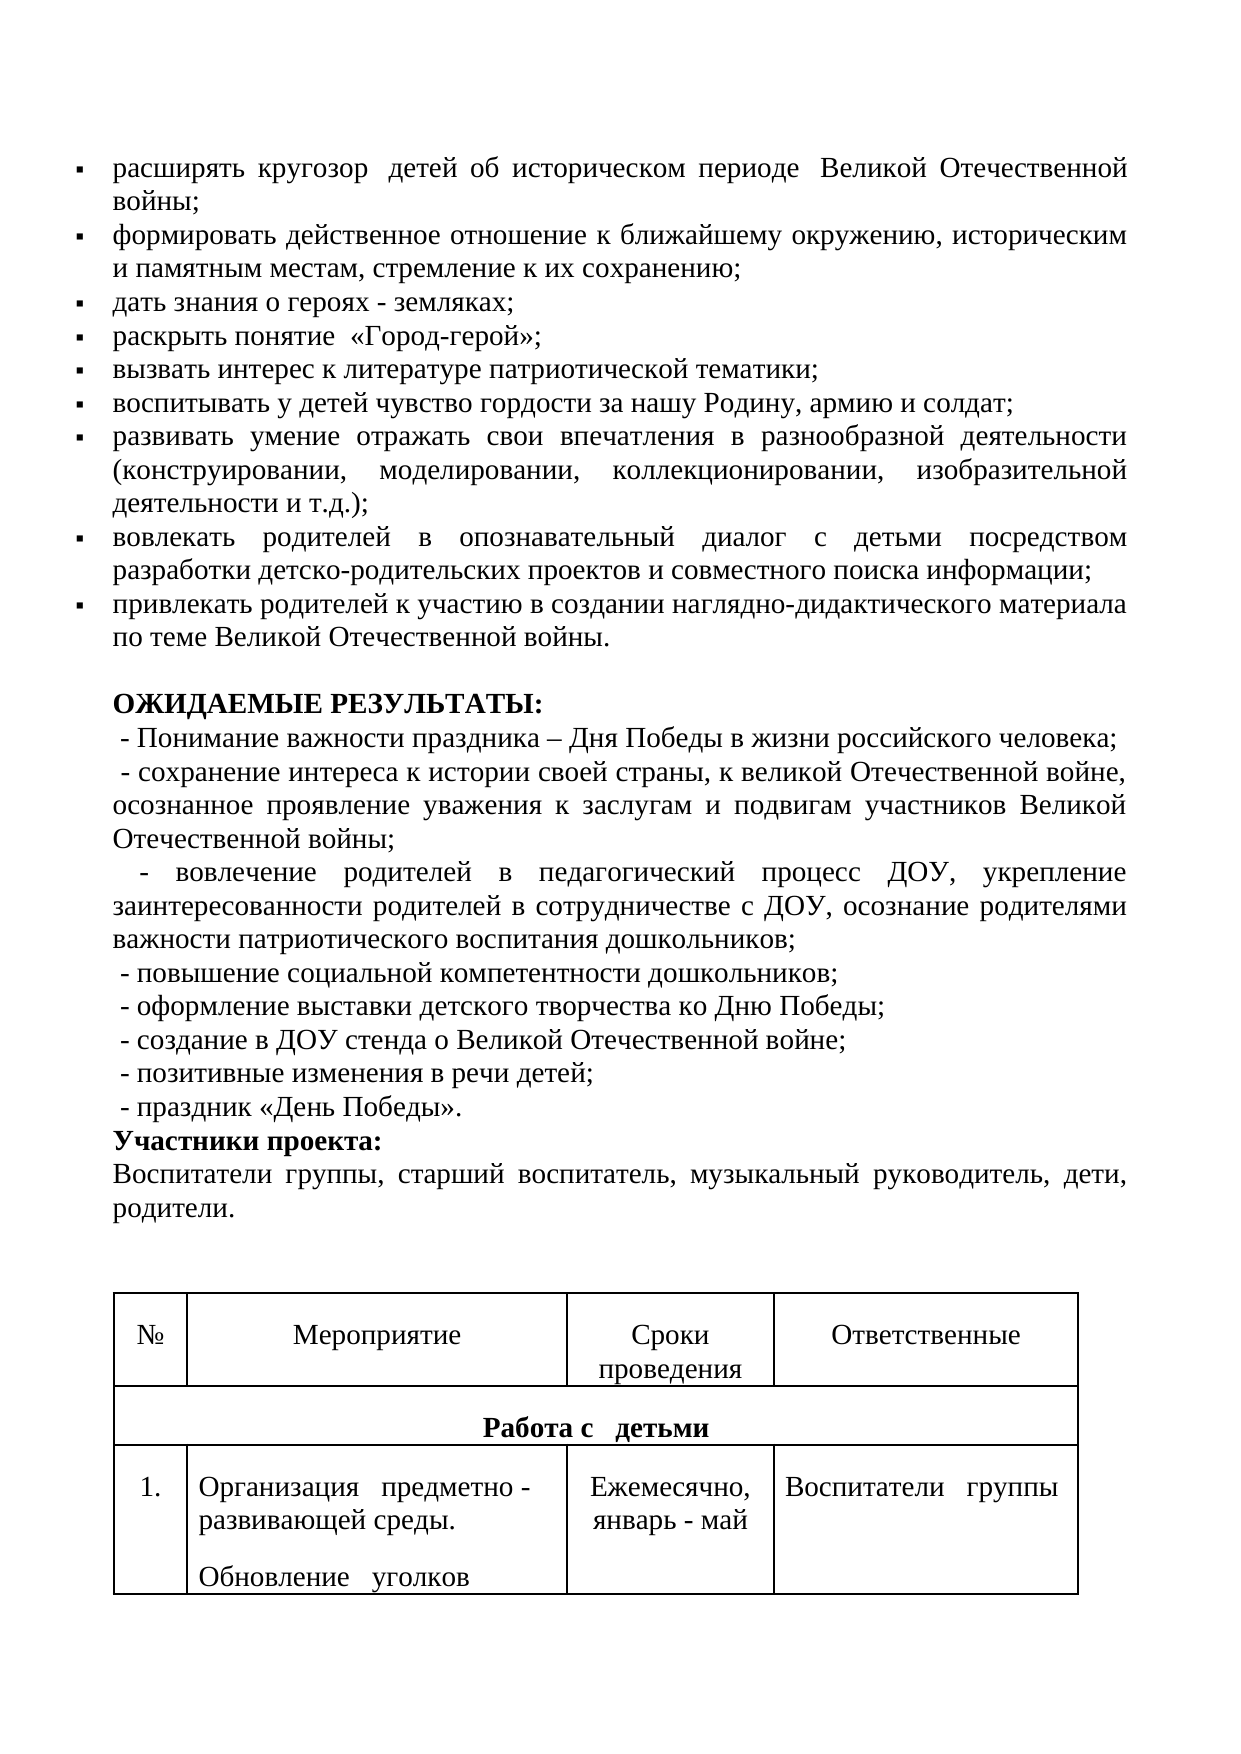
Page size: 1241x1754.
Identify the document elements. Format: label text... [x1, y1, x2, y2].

text - сохранение интереса к истории своей страны, к великой Отечественной войне, осознанное проявление уважения к заслугам и подвигам участников Великой Отечественной войны; [112, 754, 1128, 854]
list привлекать родителей к участию в создании наглядно-дидактического материала по теме Великой Отечественной войны. [75, 586, 1128, 653]
text ОЖИДАЕМЫЕ РЕЗУЛЬТАТЫ: [112, 687, 1128, 720]
list дать знания о героях - земляках; [75, 284, 1128, 318]
table_cell Работа с детьми [115, 1387, 1077, 1443]
table_header № [115, 1294, 186, 1384]
list вызвать интерес к литературе патриотической тематики; [75, 351, 1128, 385]
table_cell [188, 1446, 566, 1593]
text - праздник «День Победы». [112, 1089, 1128, 1123]
text - создание в ДОУ стенда о Великой Отечественной войне; [112, 1022, 1128, 1056]
list вовлекать родителей в опознавательный диалог с детьми посредством разработки детско-родительских проектов и совместного поиска информации; [75, 519, 1128, 586]
table_header Сроки проведения [568, 1294, 773, 1384]
text - повышение социальной компетентности дошкольников; [112, 955, 1128, 988]
list расширять кругозор детей об историческом периоде Великой Отечественной войны; [75, 150, 1128, 217]
list развивать умение отражать свои впечатления в разнообразной деятельности (конструировании, моделировании, коллекционировании, изобразительной деятельности и т.д.); [75, 418, 1128, 519]
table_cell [568, 1446, 773, 1593]
table_header Ответственные [775, 1294, 1077, 1384]
list формировать действенное отношение к ближайшему окружению, историческим и памятным местам, стремление к их сохранению; [75, 217, 1128, 284]
table_cell 1. [115, 1446, 186, 1593]
text - вовлечение родителей в педагогический процесс ДОУ, укрепление заинтересованности родителей в сотрудничестве с ДОУ, осознание родителями важности патриотического воспитания дошкольников; [112, 854, 1128, 955]
list раскрыть понятие «Город-герой»; [75, 318, 1128, 351]
list воспитывать у детей чувство гордости за нашу Родину, армию и солдат; [75, 385, 1128, 418]
text - позитивные изменения в речи детей; [112, 1056, 1128, 1089]
text Участники проекта: [112, 1123, 1128, 1156]
table_cell Воспитатели группы [775, 1446, 1077, 1593]
text - оформление выставки детского творчества ко Дню Победы; [112, 988, 1128, 1022]
table_header Мероприятие [188, 1294, 566, 1384]
text - Понимание важности праздника – Дня Победы в жизни российского человека; [112, 720, 1128, 754]
text Воспитатели группы, старший воспитатель, музыкальный руководитель, дети, родители. [112, 1156, 1128, 1223]
